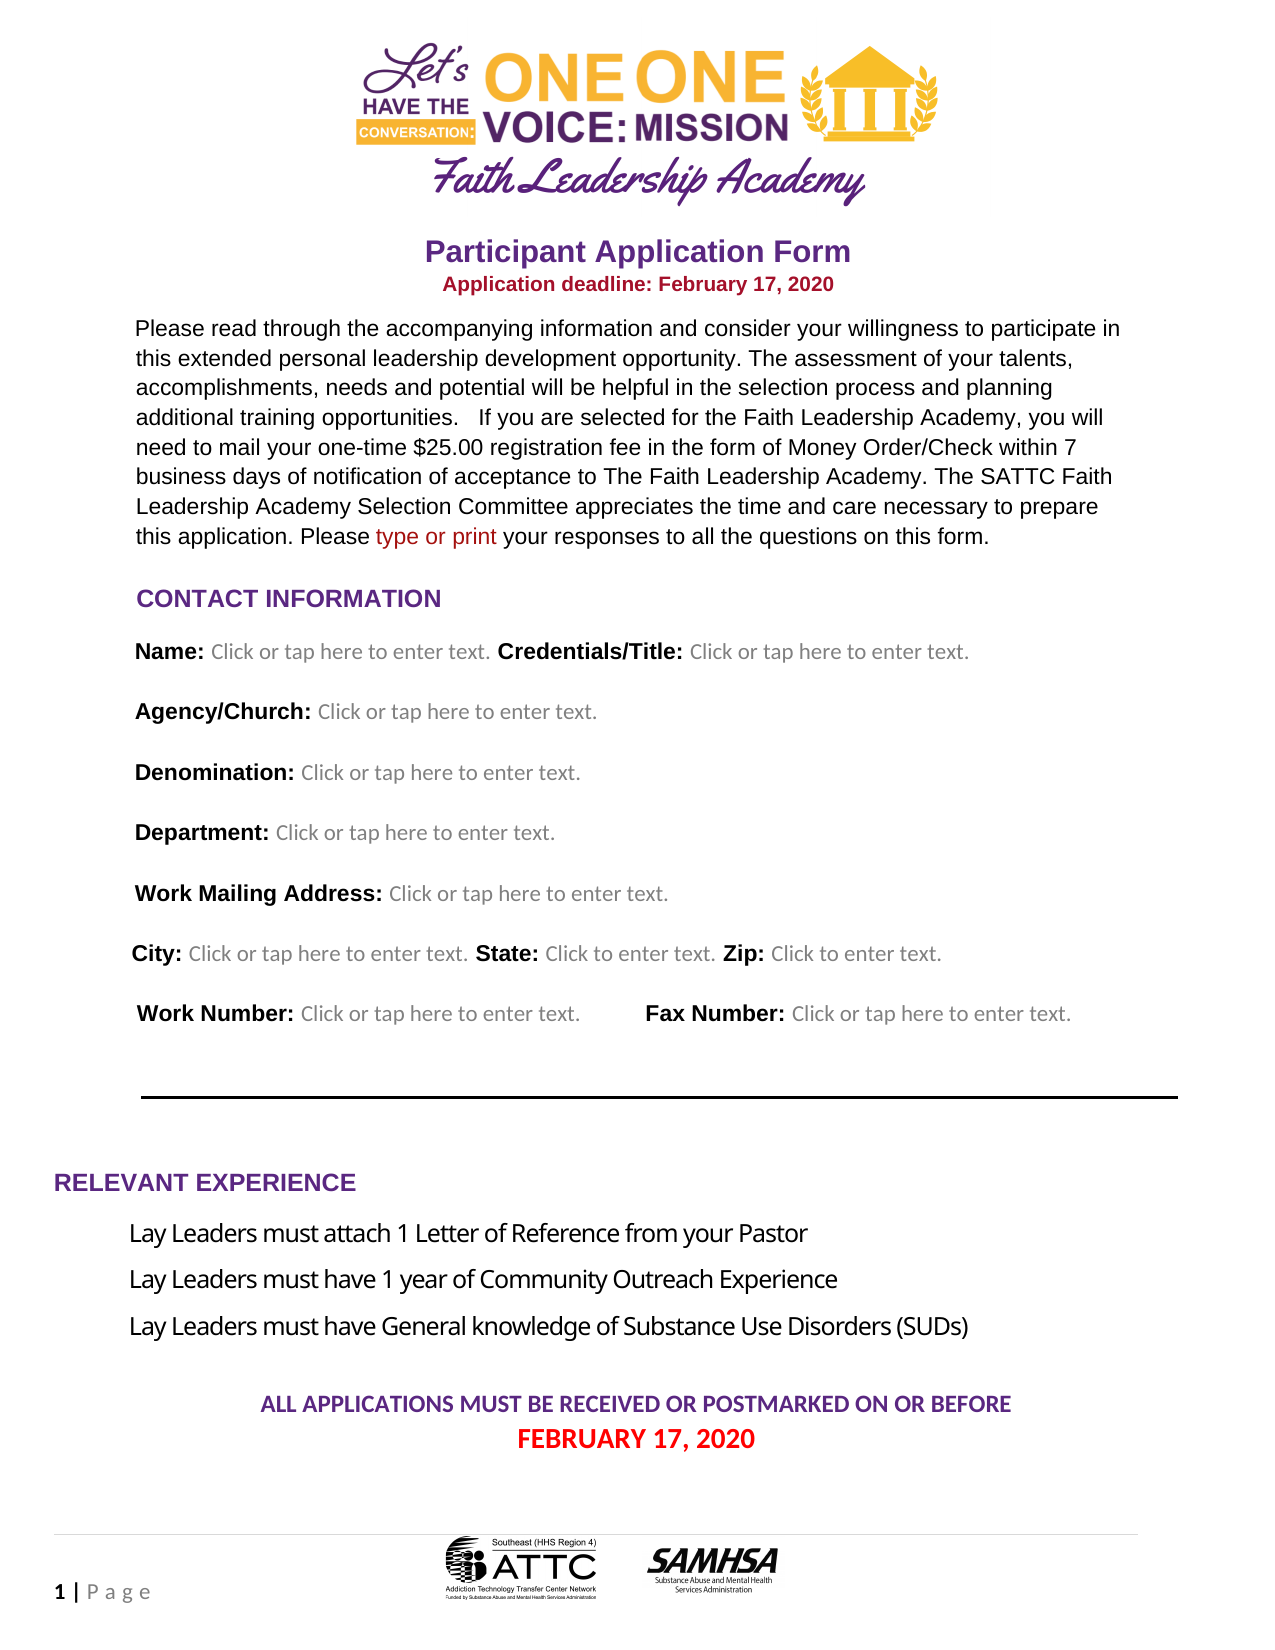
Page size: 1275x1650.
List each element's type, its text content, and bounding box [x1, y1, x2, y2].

text Application deadline: February 17, 2020 [138, 272, 1138, 296]
text Please read through the accompanying information and consider your willingness to participate in this extended personal leadership development opportunity. The assessment of your talents, accomplishments, needs and potential will be helpful in the selection process and planning additional training opportunities. If you are selected for the Faith Leadership Academy, you will need to mail your one-time $25.00 registration fee in the form of Money Order/Check within 7 business days of notification of acceptance to The Faith Leadership Academy. The SATTC Faith Leadership Academy Selection Committee appreciates the time and care necessary to prepare this application. Please type or print your responses to all the questions on this form. [134, 315, 1128, 549]
text RELEVANT EXPERIENCE [54, 1168, 1138, 1196]
title Lay Leaders must attach 1 Letter of Reference from your Pastor [129, 1215, 1138, 1249]
picture [445, 1536, 596, 1600]
text Agency/Church: [134, 697, 1128, 725]
text Work Number: Fax Number: [54, 999, 1138, 1027]
subtitle CONTACT INFORMATION [136, 584, 1138, 613]
text ALL APPLICATIONS MUST BE RECEIVED OR POSTMARKED ON OR BEFORE [134, 1388, 1138, 1418]
text Participant Application Form [138, 233, 1138, 269]
title Lay Leaders must have 1 year of Community Outreach Experience [129, 1262, 1138, 1296]
picture [293, 17, 991, 217]
text Denomination: [134, 758, 1128, 786]
text City: State: Zip: [54, 939, 1138, 967]
text Name: Credentials/Title: [134, 637, 1128, 665]
text Work Mailing Address: [134, 879, 1128, 907]
text Department: [134, 818, 1128, 846]
picture [641, 1535, 786, 1600]
title Lay Leaders must have General knowledge of Substance Use Disorders (SUDs) [129, 1308, 1138, 1343]
text FEBRUARY 17, 2020 [134, 1420, 1138, 1456]
